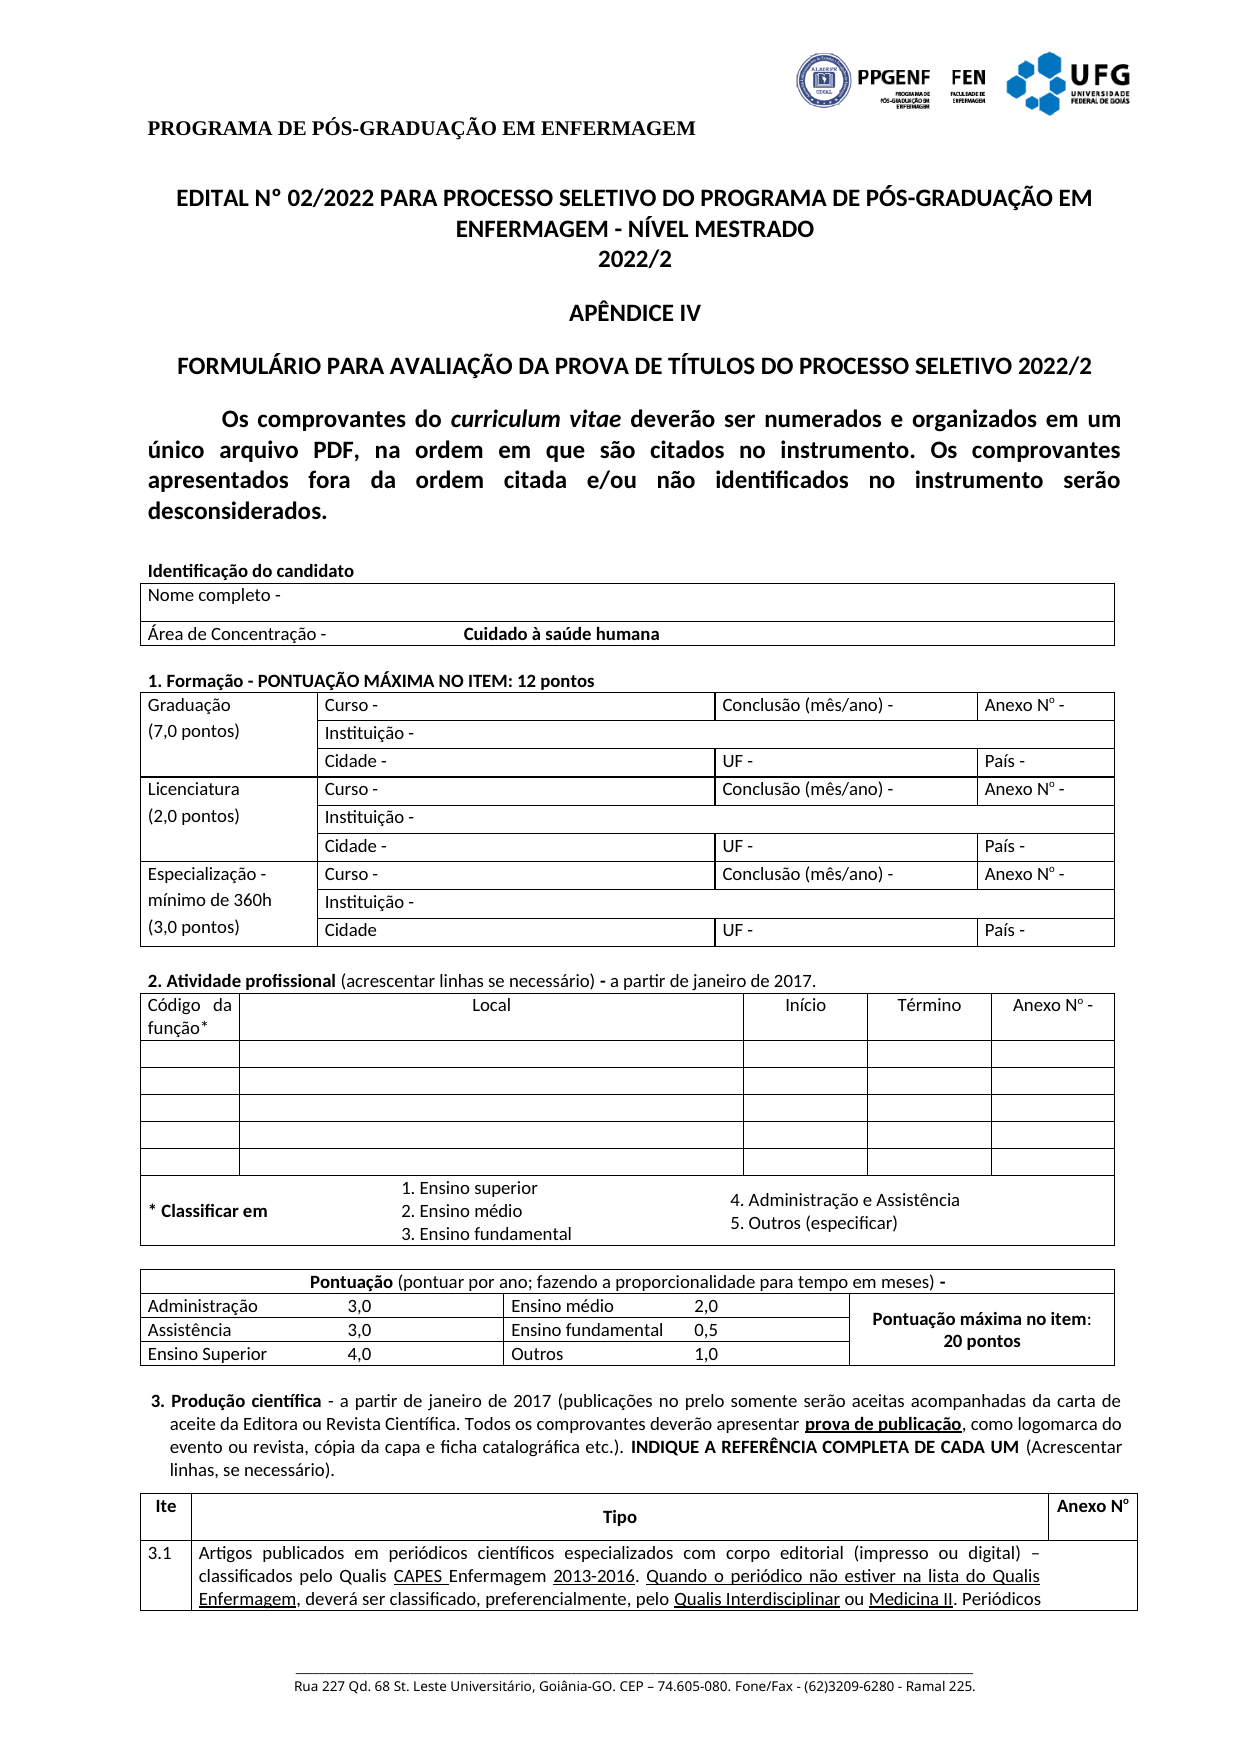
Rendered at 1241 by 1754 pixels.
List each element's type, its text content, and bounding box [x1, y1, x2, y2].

table_cell Curso - [318, 862, 714, 889]
text 3. Produção científica - a partir de janeiro de 2017 (publicações no prelo somente serão aceitas acompanhadas da carta de aceite da Editora ou Revista Científica. Todos os comprovantes deverão apresentar prova de publicação, como logomarca do evento ou revista, cópia da capa e ficha catalográfica etc.). INDIQUE A REFERÊNCIA COMPLETA DE CADA UM (Acrescentar linhas, se necessário). [151, 1389, 1122, 1481]
table_cell [992, 1122, 1114, 1148]
text Formulário para avaliação da prova de títulos do Processo Seletivo 2022/2 [148, 350, 1122, 381]
table_header Código da função* [141, 994, 239, 1039]
table_header Conclusão (mês/ano) - [716, 693, 977, 720]
table_cell [992, 1095, 1114, 1121]
text Os comprovantes do curriculum vitae deverão ser numerados e organizados em um único arquivo PDF, na ordem em que são citados no instrumento. Os comprovantes apresentados fora da ordem citada e/ou não identificados no instrumento serão desconsiderados. [148, 403, 1122, 526]
table_cell Conclusão (mês/ano) - [716, 862, 977, 889]
table_cell Assistência [141, 1318, 336, 1341]
table_cell Área de Concentração - [141, 622, 456, 645]
table_cell Instituição - [318, 721, 1114, 748]
table_cell UF - [716, 749, 977, 776]
table_cell Conclusão (mês/ano) - [716, 778, 977, 804]
table_cell País - [978, 919, 1114, 946]
table_cell [1049, 1541, 1137, 1610]
table_cell [868, 1041, 991, 1067]
text 2022/2 [148, 243, 1122, 274]
table_header Anexo No - [978, 693, 1114, 720]
table_cell UF - [716, 919, 977, 946]
text 2. Atividade profissional (acrescentar linhas se necessário) - a partir de janeiro de 2017. [148, 970, 1122, 993]
table_header Anexo No - [992, 994, 1114, 1039]
table_cell Instituição - [318, 890, 1114, 917]
table_cell 1. Ensino superior 2. Ensino médio 3. Ensino fundamental [394, 1176, 723, 1245]
table_cell [141, 1149, 239, 1175]
table_cell 3,0 [336, 1294, 503, 1317]
table_cell Ensino médio [504, 1294, 687, 1317]
table_cell Cidade [318, 919, 714, 946]
table_cell UF - [716, 834, 977, 861]
table_cell [141, 1041, 239, 1067]
table_cell [868, 1095, 991, 1121]
table_header Item [141, 1494, 191, 1540]
table_cell 0,5 [687, 1318, 849, 1341]
text 1. Formação - PONTUAÇÃO MÁXIMA NO ITEM: 12 pontos [148, 669, 1122, 692]
text Identificação do candidato [148, 560, 1122, 583]
table_cell [141, 1122, 239, 1148]
table_cell País - [978, 834, 1114, 861]
table_header Anexo No [1049, 1494, 1137, 1540]
table_header Tipo [192, 1494, 1048, 1540]
table_cell Licenciatura (2,0 pontos) [141, 778, 317, 861]
table_cell Administração [141, 1294, 336, 1317]
table_cell Ensino Superior [141, 1342, 336, 1365]
table_cell 4. Administração e Assistência 5. Outros (especificar) [723, 1176, 1114, 1245]
table_cell [992, 1149, 1114, 1175]
table_cell Cuidado à saúde humana [456, 622, 1114, 645]
table_cell 3,0 [336, 1318, 503, 1341]
text APÊNDICE IV [148, 297, 1122, 327]
table_header Graduação (7,0 pontos) [141, 693, 317, 776]
table_header Término [868, 994, 991, 1039]
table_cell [192, 1541, 1048, 1610]
table_cell Cidade - [318, 749, 714, 776]
table_cell [141, 1095, 239, 1121]
table_cell [868, 1068, 991, 1094]
table_cell Instituição - [318, 806, 1114, 833]
table_cell [141, 1068, 239, 1094]
table_header Início [744, 994, 867, 1039]
table_cell [744, 1149, 867, 1175]
table_cell [744, 1095, 867, 1121]
table_cell * Classificar em [141, 1176, 394, 1245]
table_cell País - [978, 749, 1114, 776]
table_cell Especialização - mínimo de 360h (3,0 pontos) [141, 862, 317, 946]
table_cell [240, 1149, 743, 1175]
table_cell [992, 1041, 1114, 1067]
table_cell [240, 1095, 743, 1121]
table_header Curso - [318, 693, 714, 720]
table_cell [240, 1041, 743, 1067]
table_cell Ensino fundamental [504, 1318, 687, 1341]
table_cell [868, 1149, 991, 1175]
table_cell Outros [504, 1342, 687, 1365]
table_header Local [240, 994, 743, 1039]
table_cell Anexo No - [978, 778, 1114, 804]
table_cell 2,0 [687, 1294, 849, 1317]
table_cell 3.1 [141, 1541, 191, 1610]
table_cell [744, 1068, 867, 1094]
table_cell 4,0 [336, 1342, 503, 1365]
table_cell [868, 1122, 991, 1148]
table_cell [240, 1122, 743, 1148]
table_cell 1,0 [687, 1342, 849, 1365]
table_cell [240, 1068, 743, 1094]
table_cell Cidade - [318, 834, 714, 861]
table_cell Curso - [318, 778, 714, 804]
text EDITAL Nº 02/2022 PARA PROCESSO SELETIVO DO PROGRAMA DE PÓS-GRADUAÇÃO EM ENFERMAGEM - NÍVEL MESTRADO [148, 182, 1122, 243]
table_cell Anexo No - [978, 862, 1114, 889]
table_cell [992, 1068, 1114, 1094]
table_cell [744, 1041, 867, 1067]
table_header Pontuação (pontuar por ano; fazendo a proporcionalidade para tempo em meses) - [141, 1270, 1114, 1293]
picture [782, 38, 1139, 122]
table_cell Pontuação máxima no item: 20 pontos [850, 1294, 1114, 1365]
table_header Nome completo - [141, 584, 1114, 621]
table_cell [744, 1122, 867, 1148]
